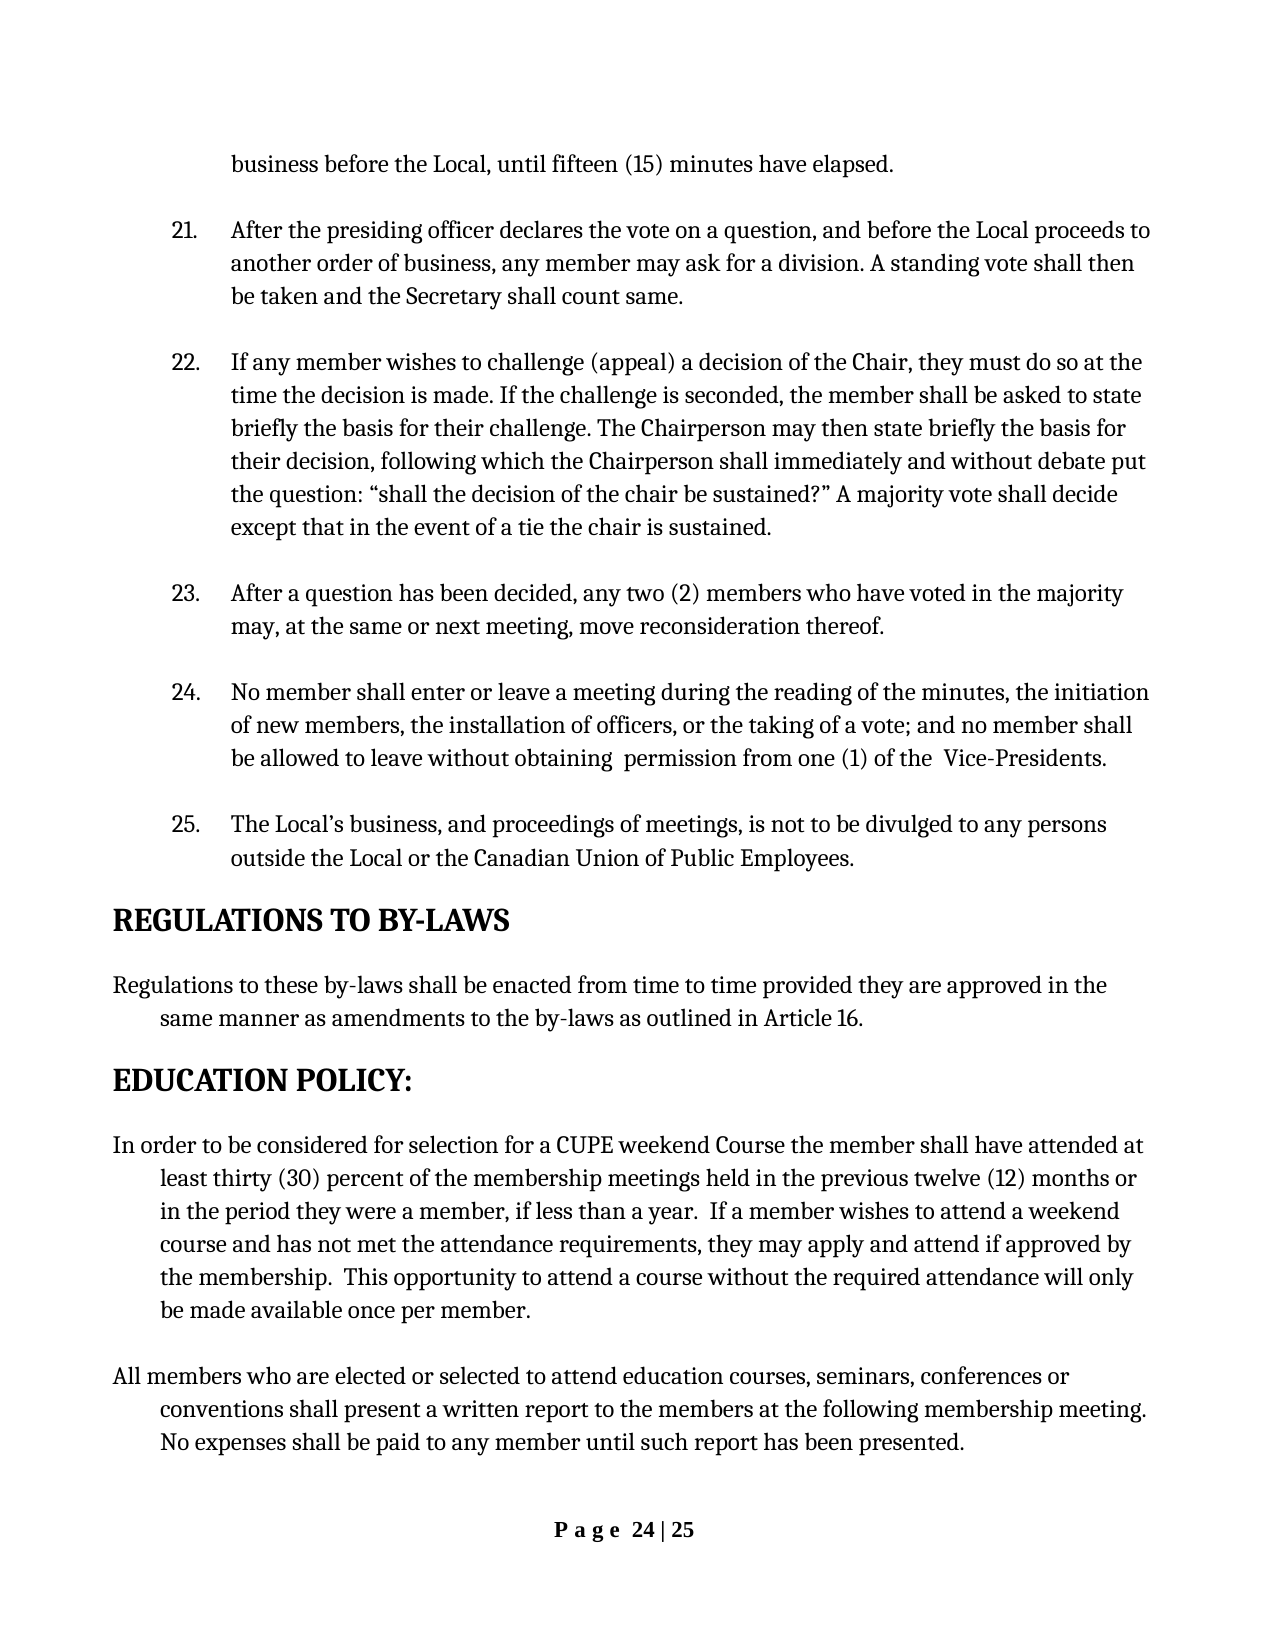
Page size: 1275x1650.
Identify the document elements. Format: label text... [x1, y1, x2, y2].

list After a question has been decided, any two (2) members who have voted in the majority may, at the same or next meeting, move reconsideration thereof. [172, 579, 1162, 641]
list If any member wishes to challenge (appeal) a decision of the Chair, they must do so at the time the decision is made. If the challenge is seconded, the member shall be asked to state briefly the basis for their challenge. The Chairperson may then state briefly the basis for their decision, following which the Chairperson shall immediately and without debate put the question: “shall the decision of the chair be sustained?” A majority vote shall decide except that in the event of a tie the chair is sustained. [172, 348, 1162, 542]
text In order to be considered for selection for a CUPE weekend Course the member shall have attended at least thirty (30) percent of the membership meetings held in the previous twelve (12) months or in the period they were a member, if less than a year. If a member wishes to attend a weekend course and has not met the attendance requirements, they may apply and attend if approved by the membership. This opportunity to attend a course without the required attendance will only be made available once per member. [112, 1131, 1162, 1324]
text All members who are elected or selected to attend education courses, seminars, conferences or conventions shall present a written report to the members at the following membership meeting. No expenses shall be paid to any member until such report has been presented. [112, 1362, 1162, 1457]
subtitle REGULATIONS TO BY-LAWS [112, 901, 1162, 940]
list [172, 150, 1162, 179]
list No member shall enter or leave a meeting during the reading of the minutes, the initiation of new members, the installation of officers, or the taking of a vote; and no member shall be allowed to leave without obtaining permission from one (1) of the Vice-Presidents. [172, 678, 1162, 773]
subtitle EDUCATION POLICY: [112, 1062, 1162, 1100]
text Regulations to these by-laws shall be enacted from time to time provided they are approved in the same manner as amendments to the by-laws as outlined in Article 16. [112, 971, 1162, 1032]
list The Local’s business, and proceedings of meetings, is not to be divulged to any persons outside the Local or the Canadian Union of Public Employees. [172, 810, 1162, 872]
list After the presiding officer declares the vote on a question, and before the Local proceeds to another order of business, any member may ask for a division. A standing vote shall then be taken and the Secretary shall count same. [172, 216, 1162, 311]
